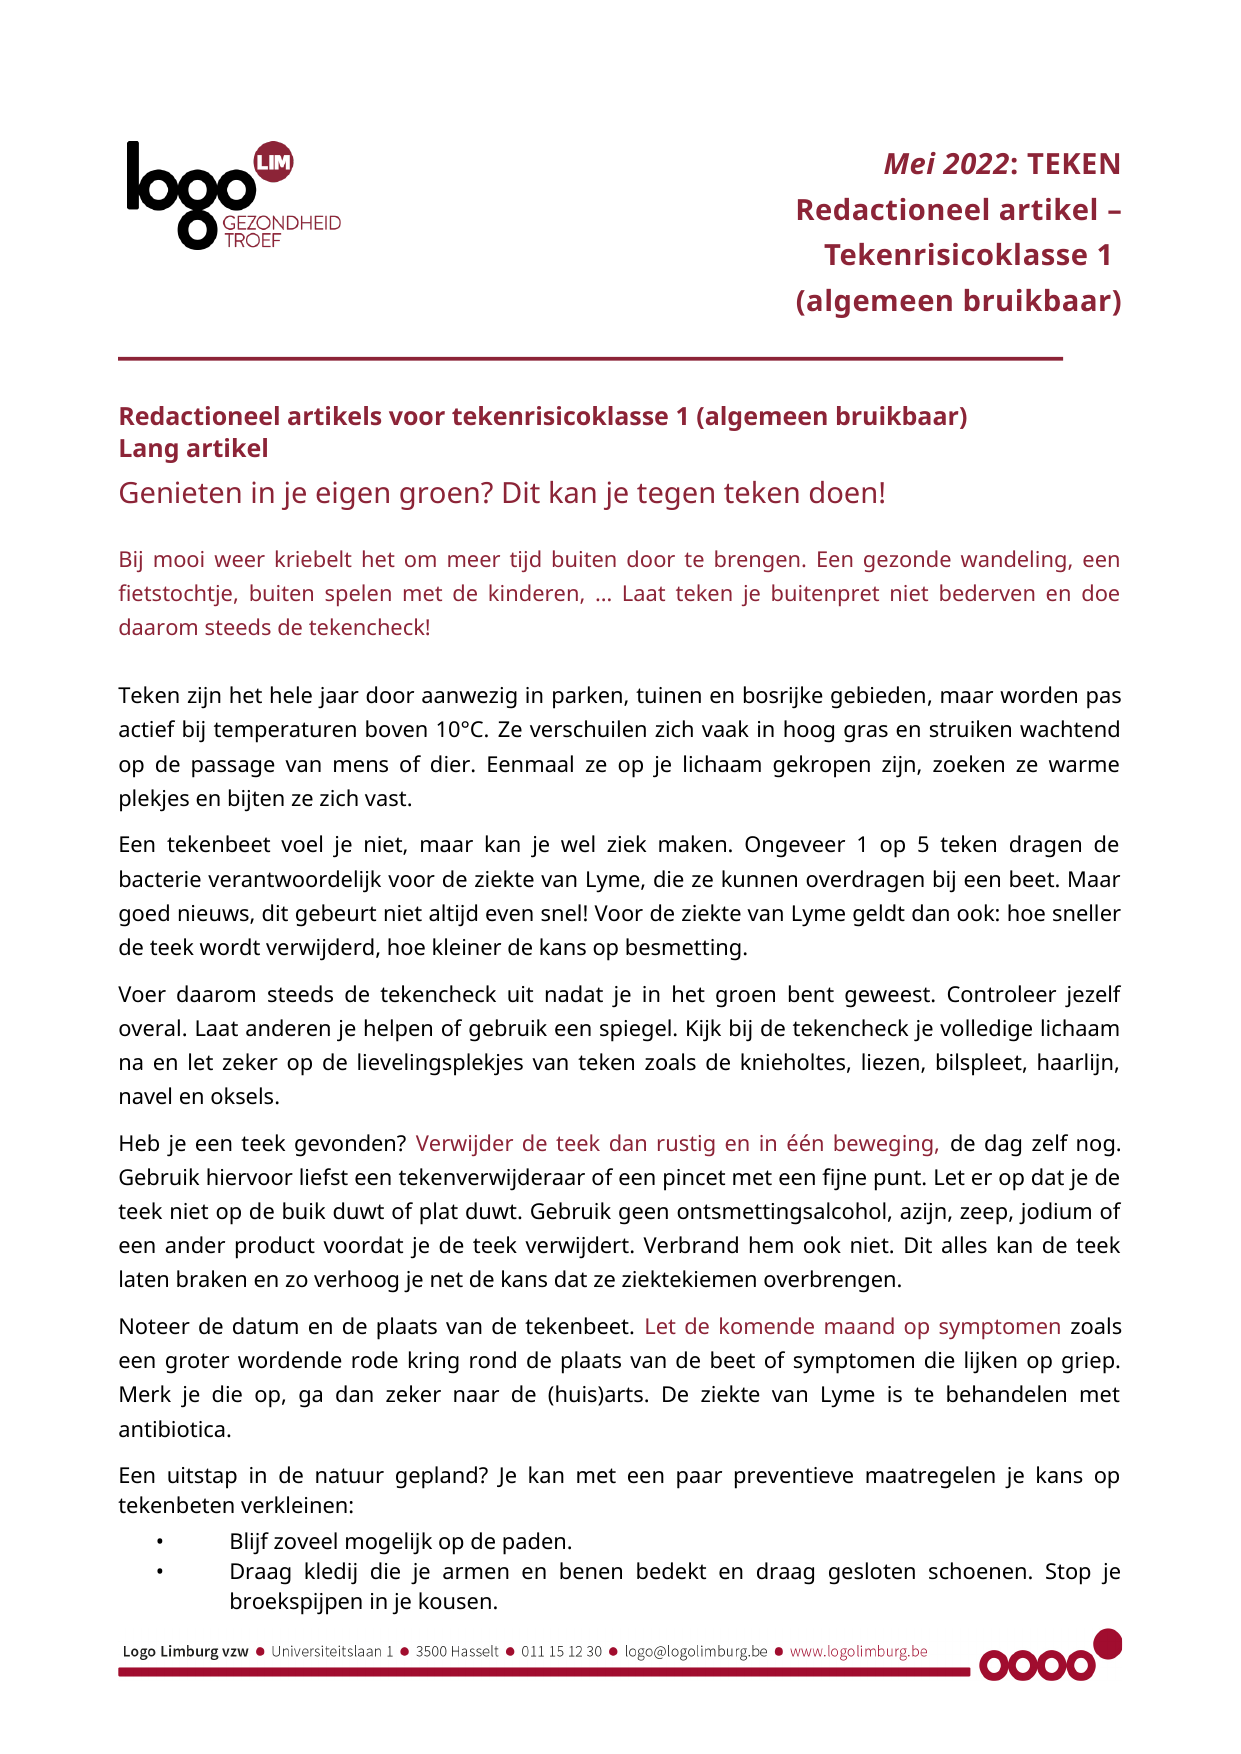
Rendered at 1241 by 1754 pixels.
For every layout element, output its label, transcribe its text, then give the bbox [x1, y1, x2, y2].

text Een tekenbeet voel je niet, maar kan je wel ziek maken. Ongeveer 1 op 5 teken dragen de bacterie verantwoordelijk voor de ziekte van Lyme, die ze kunnen overdragen bij een beet. Maar goed nieuws, dit gebeurt niet altijd even snel! Voor de ziekte van Lyme geldt dan ook: hoe sneller de teek wordt verwijderd, hoe kleiner de kans op besmetting. [118, 829, 1122, 962]
text Voer daarom steeds de tekencheck uit nadat je in het groen bent geweest. Controleer jezelf overal. Laat anderen je helpen of gebruik een spiegel. Kijk bij de tekencheck je volledige lichaam na en let zeker op de lievelingsplekjes van teken zoals de knieholtes, liezen, bilspleet, haarlijn, navel en oksels. [118, 978, 1122, 1111]
list Draag kledij die je armen en benen bedekt en draag gesloten schoenen. Stop je broekspijpen in je kousen. [156, 1556, 1122, 1615]
text Genieten in je eigen groen? Dit kan je tegen teken doen! [118, 482, 1084, 509]
text Bij mooi weer kriebelt het om meer tijd buiten door te brengen. Een gezonde wandeling, een fietstochtje, buiten spelen met de kinderen, … Laat teken je buitenpret niet bederven en doe daarom steeds de tekencheck! [118, 543, 1122, 642]
picture [118, 1628, 1123, 1681]
text Redactioneel artikels voor tekenrisicoklasse 1 (algemeen bruikbaar) [118, 403, 1084, 431]
text Een uitstap in de natuur gepland? Je kan met een paar preventieve maatregelen je kans op tekenbeten verkleinen: [118, 1460, 1122, 1520]
text Lang artikel [118, 431, 1122, 465]
list Blijf zoveel mogelijk op de paden. [156, 1526, 1122, 1556]
text Heb je een teek gevonden? Verwijder de teek dan rustig en in één beweging, de dag zelf nog. Gebruik hiervoor liefst een tekenverwijderaar of een pincet met een fijne punt. Let er op dat je de teek niet op de buik duwt of plat duwt. Gebruik geen ontsmettingsalcohol, azijn, zeep, jodium of een ander product voordat je de teek verwijdert. Verbrand hem ook niet. Dit alles kan de teek laten braken en zo verhoog je net de kans dat ze ziektekiemen overbrengen. [118, 1128, 1122, 1294]
picture [127, 141, 341, 250]
text Teken zijn het hele jaar door aanwezig in parken, tuinen en bosrijke gebieden, maar worden pas actief bij temperaturen boven 10°C. Ze verschuilen zich vaak in hoog gras en struiken wachtend op de passage van mens of dier. Eenmaal ze op je lichaam gekropen zijn, zoeken ze warme plekjes en bijten ze zich vast. [118, 680, 1122, 812]
title Mei 2022: TEKEN Redactioneel artikel – Tekenrisicoklasse 1 (algemeen bruikbaar) [289, 143, 1122, 320]
text Noteer de datum en de plaats van de tekenbeet. Let de komende maand op symptomen zoals een groter wordende rode kring rond de plaats van de beet of symptomen die lijken op griep. Merk je die op, ga dan zeker naar de (huis)arts. De ziekte van Lyme is te behandelen met antibiotica. [118, 1311, 1122, 1443]
